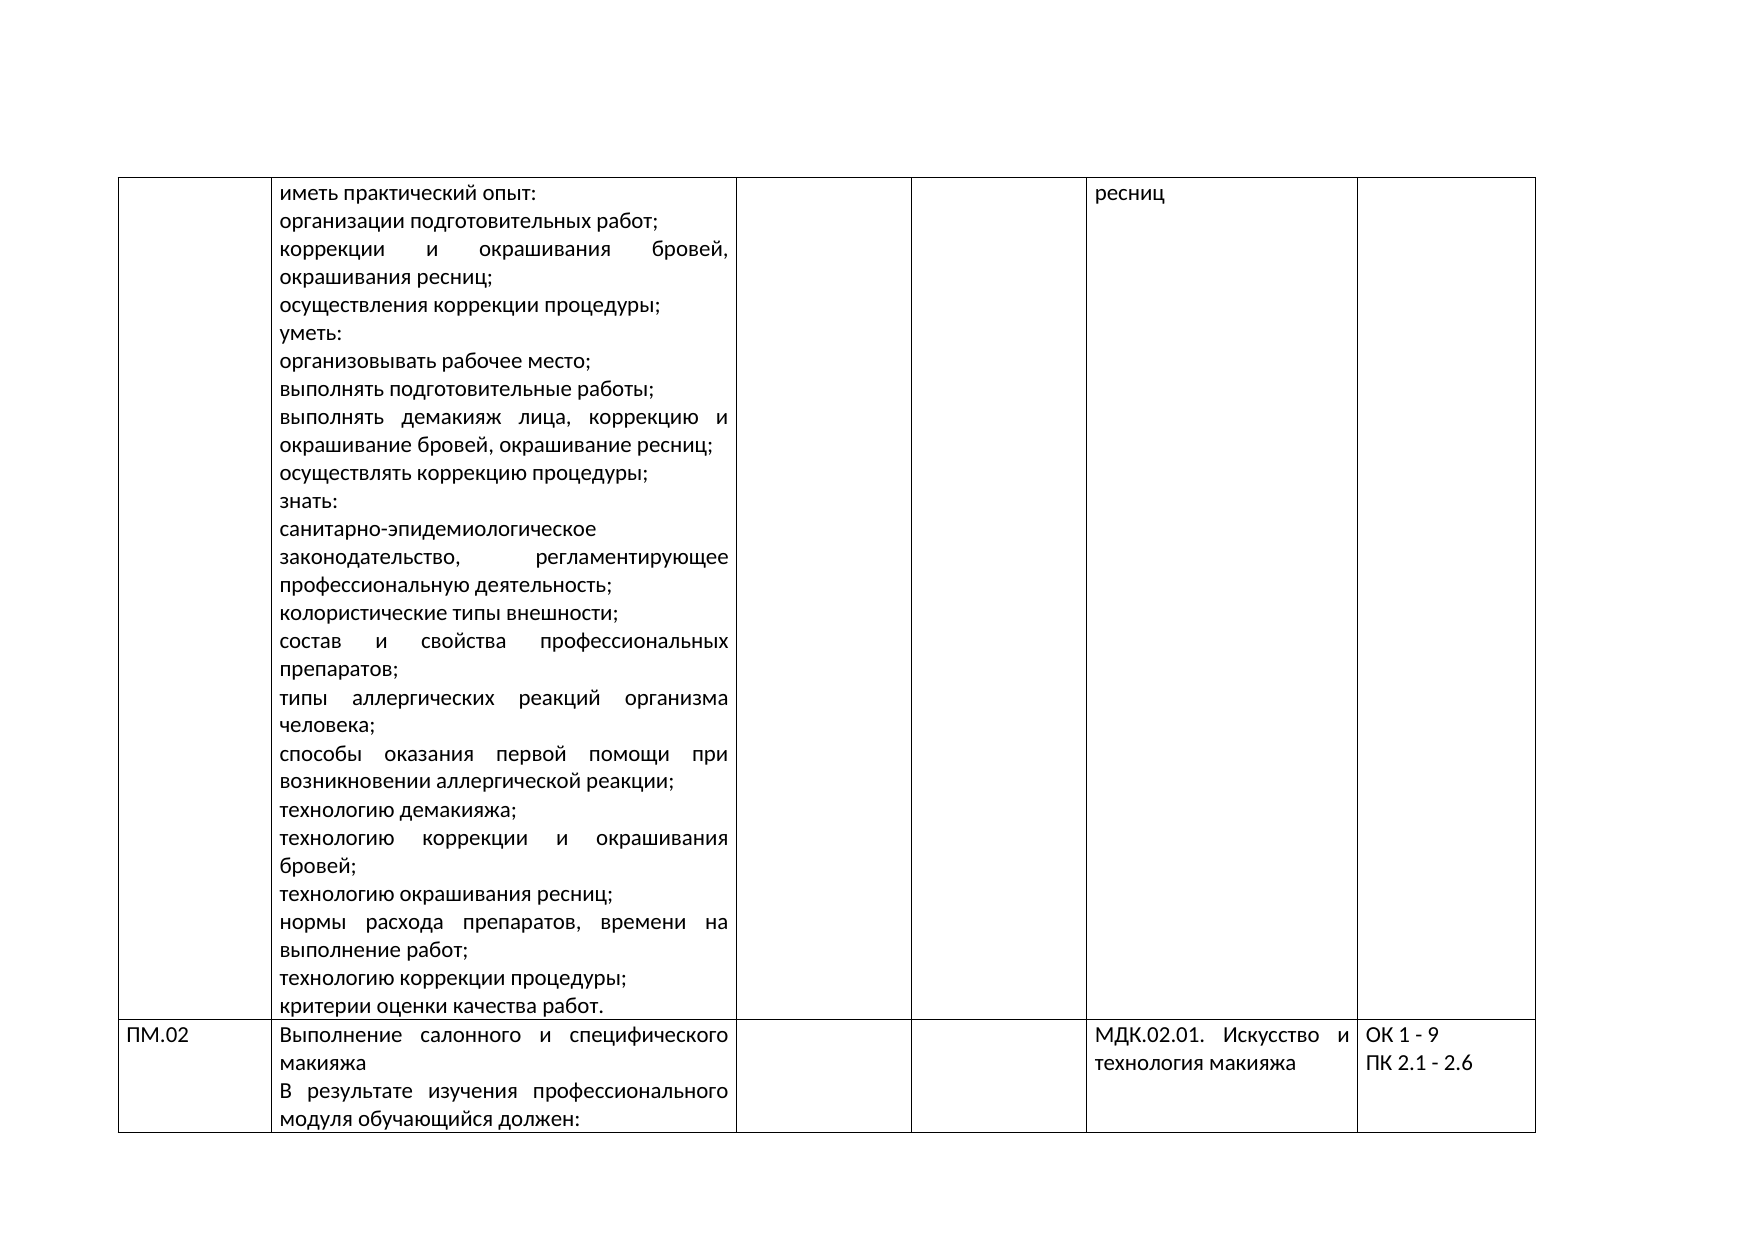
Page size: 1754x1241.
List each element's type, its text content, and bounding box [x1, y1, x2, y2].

table_cell [737, 1020, 911, 1132]
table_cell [272, 1020, 736, 1132]
table_cell ПМ.02 [119, 1020, 271, 1132]
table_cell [1358, 1020, 1535, 1132]
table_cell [1087, 178, 1357, 1019]
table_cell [1087, 1020, 1357, 1132]
table_cell [912, 1020, 1086, 1132]
